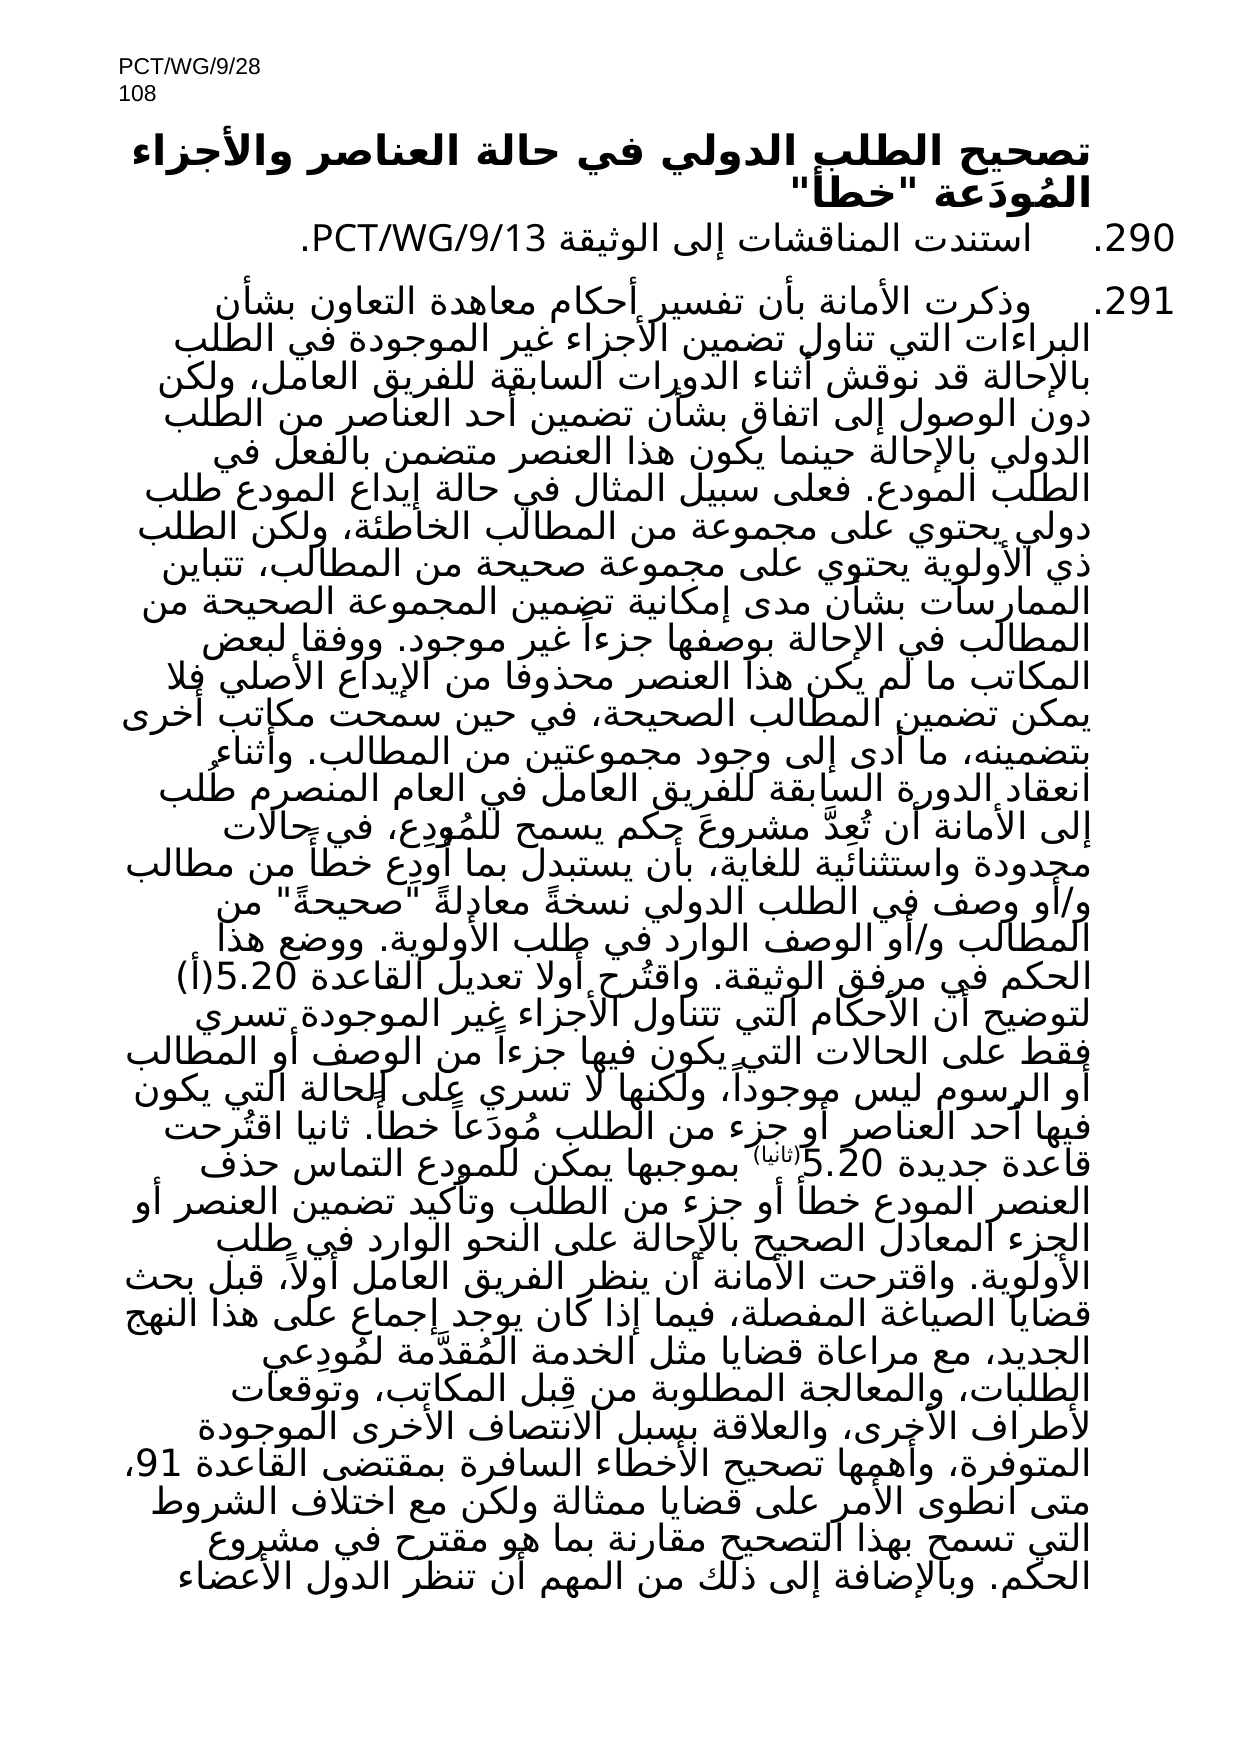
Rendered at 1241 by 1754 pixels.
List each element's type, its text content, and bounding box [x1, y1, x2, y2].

text استندت المناقشات إلى الوثيقة PCT/WG/9/13. [118, 222, 643, 259]
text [118, 284, 1092, 1597]
subtitle تصحيح الطلب الدولي في حالة العناصر والأجزاء المُودَعة "خطأ" [118, 132, 1092, 216]
text استندت المناقشات إلى الوثيقة PCT/WG/9/13. [628, 222, 1092, 259]
